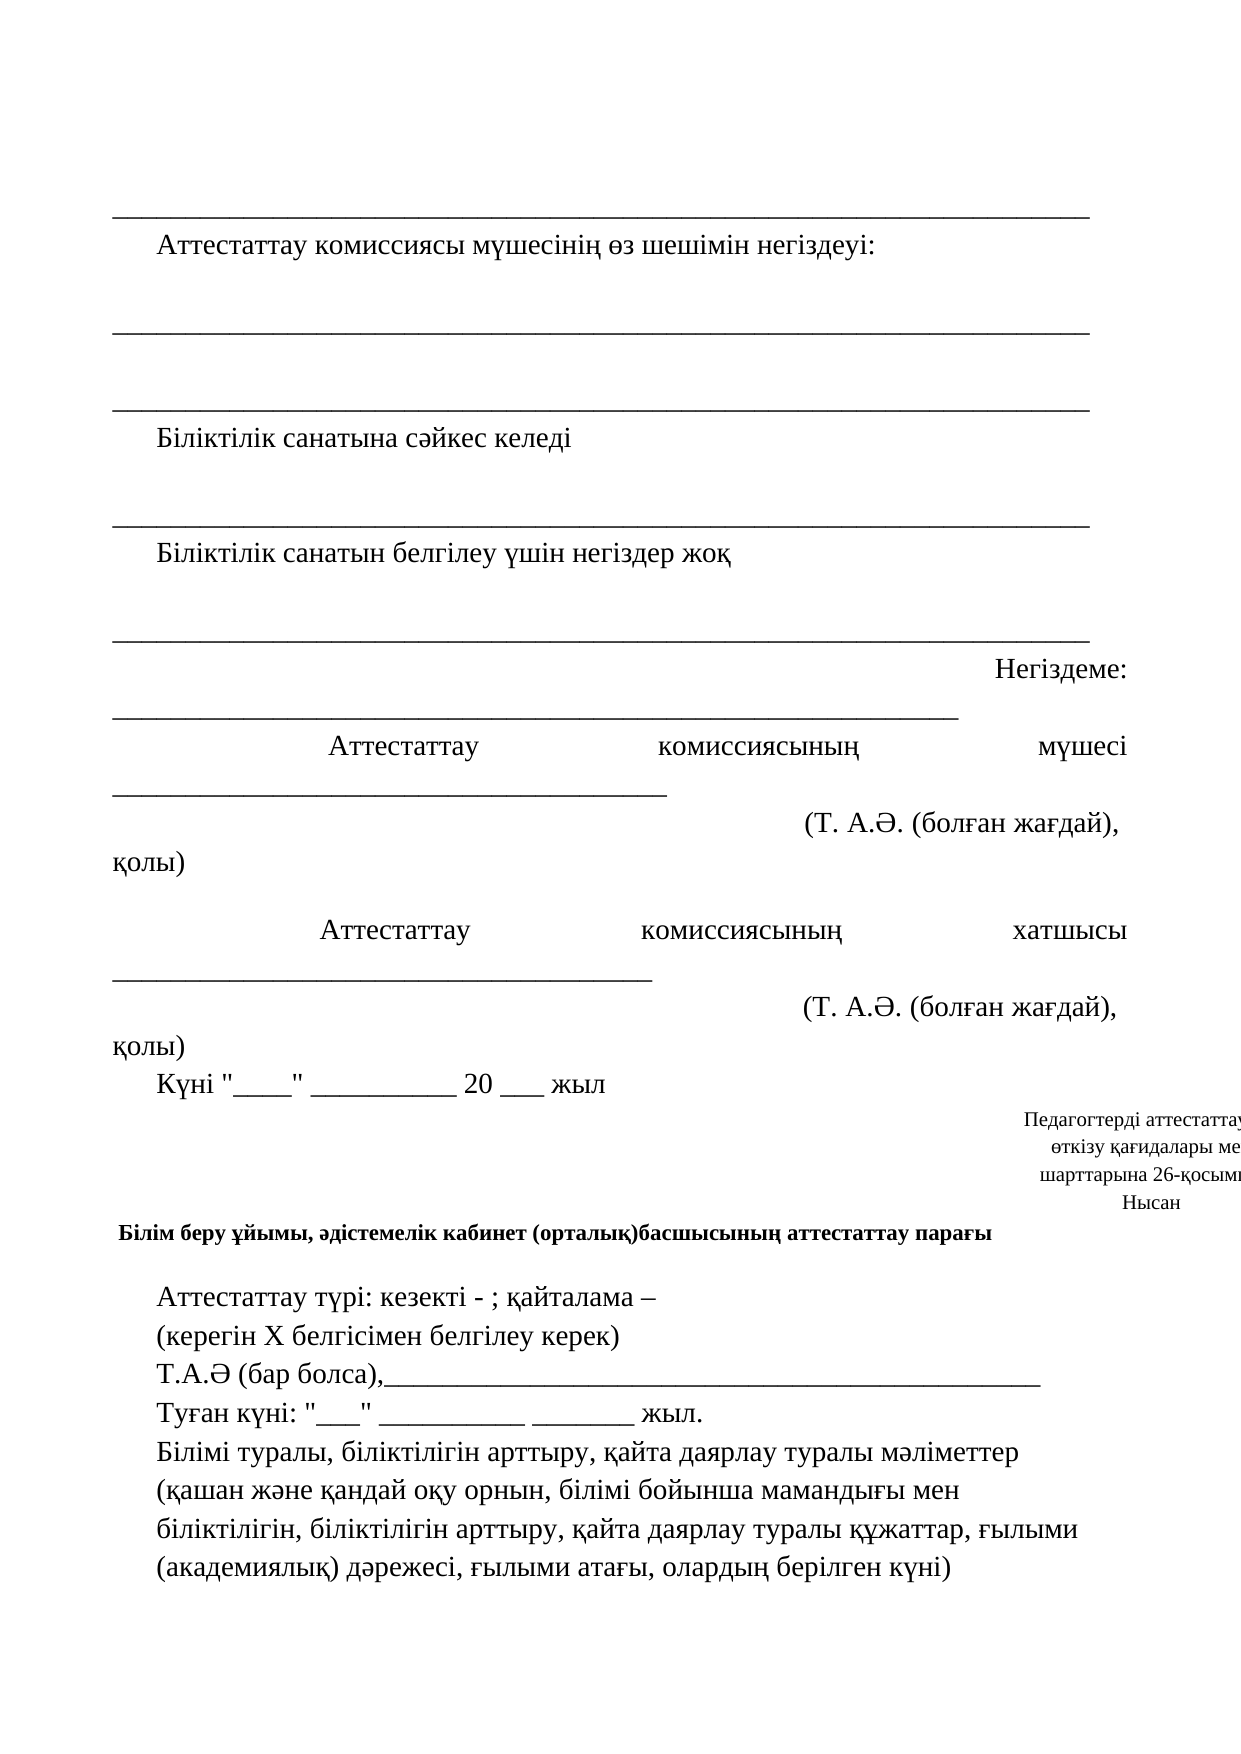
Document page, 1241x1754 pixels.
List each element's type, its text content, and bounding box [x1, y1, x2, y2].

text Негіздеме: __________________________________________________________ [112, 651, 1128, 723]
text Білімі туралы, біліктілігін арттыру, қайта даярлау туралы мәліметтер [112, 1434, 1128, 1467]
text Біліктілік санатына сәйкес келеді [112, 420, 1128, 453]
text Білім беру ұйымы, әдістемелік кабинет (орталық)басшысының аттестаттау парағы [112, 1219, 1128, 1245]
text ___________________________________________________________________ [112, 343, 1128, 415]
text Аттестаттау түрі: кезекті - ; қайталама – [112, 1279, 1128, 1313]
text Біліктілік санатын белгілеу үшін негіздер жоқ [112, 535, 1128, 569]
text біліктілігін, біліктілігін арттыру, қайта даярлау туралы құжаттар, ғылыми [112, 1511, 1128, 1544]
text Туған күні: "___" __________ _______ жыл. [112, 1395, 1128, 1429]
text (Т. А.Ә. (болған жағдай), қолы) [112, 805, 1128, 877]
text ___________________________________________________________________ [112, 458, 1128, 530]
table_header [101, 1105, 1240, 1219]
text ___________________________________________________________________ [112, 574, 1128, 646]
text Аттестаттау комиссиясының хатшысы _____________________________________ [112, 912, 1128, 984]
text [112, 150, 1128, 222]
text Аттестаттау комиссиясының мүшесі ______________________________________ [112, 728, 1128, 800]
text (Т. А.Ә. (болған жағдай), қолы) [112, 989, 1128, 1062]
text Күні "____" __________ 20 ___ жыл [112, 1067, 1128, 1100]
text (керегін X белгісімен белгілеу керек) [112, 1318, 1128, 1352]
text (қашан және қандай оқу орнын, білімі бойынша мамандығы мен [112, 1472, 1128, 1506]
text Т.А.Ә (бар болса),_____________________________________________ [112, 1357, 1128, 1390]
text Аттестаттау комиссиясы мүшесінің өз шешімін негіздеуі: [112, 227, 1128, 261]
text (академиялық) дәрежесі, ғылыми атағы, олардың берілген күні) [112, 1549, 1128, 1583]
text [112, 266, 1128, 338]
